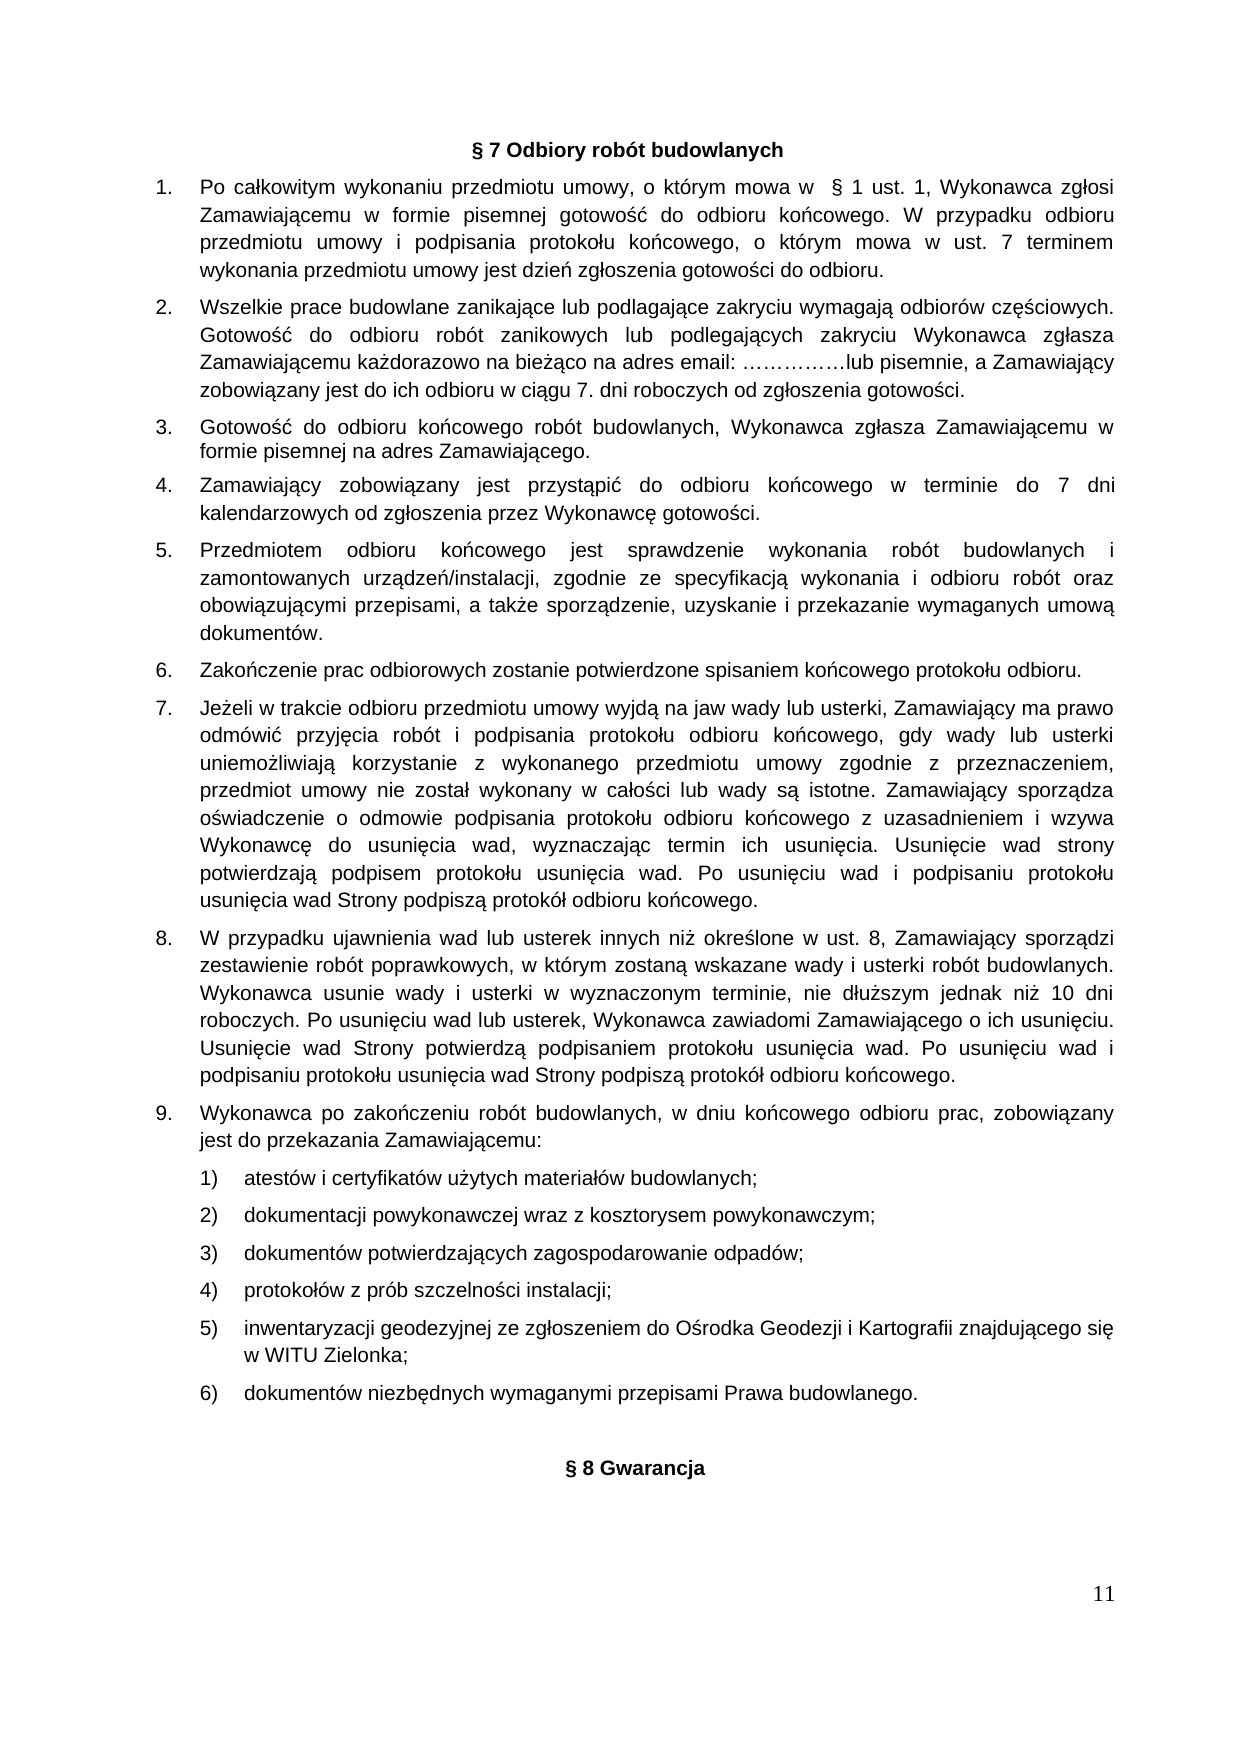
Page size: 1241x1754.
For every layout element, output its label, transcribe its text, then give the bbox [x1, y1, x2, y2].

list Wykonawca po zakończeniu robót budowlanych, w dniu końcowego odbioru prac, zobowiązany jest do przekazania Zamawiającemu: [155, 1100, 1115, 1152]
list protokołów z prób szczelności instalacji; [199, 1278, 1115, 1302]
list dokumentów niezbędnych wymaganymi przepisami Prawa budowlanego. [199, 1380, 1115, 1404]
list Przedmiotem odbioru końcowego jest sprawdzenie wykonania robót budowlanych i zamontowanych urządzeń/instalacji, zgodnie ze specyfikacją wykonania i odbioru robót oraz obowiązującymi przepisami, a także sporządzenie, uzyskanie i przekazanie wymaganych umową dokumentów. [155, 538, 1115, 644]
list atestów i certyfikatów użytych materiałów budowlanych; [199, 1165, 1115, 1189]
list Po całkowitym wykonaniu przedmiotu umowy, o którym mowa w § 1 ust. 1, Wykonawca zgłosi Zamawiającemu w formie pisemnej gotowość do odbioru końcowego. W przypadku odbioru przedmiotu umowy i podpisania protokołu końcowego, o którym mowa w ust. 7 terminem wykonania przedmiotu umowy jest dzień zgłoszenia gotowości do odbioru. [155, 175, 1115, 281]
text § 8 Gwarancja [155, 1455, 1115, 1479]
list dokumentacji powykonawczej wraz z kosztorysem powykonawczym; [199, 1203, 1115, 1227]
list Gotowość do odbioru końcowego robót budowlanych, Wykonawca zgłasza Zamawiającemu w formie pisemnej na adres Zamawiającego. [155, 415, 1115, 463]
subtitle § 7 Odbiory robót budowlanych [141, 137, 1115, 161]
list Jeżeli w trakcie odbioru przedmiotu umowy wyjdą na jaw wady lub usterki, Zamawiający ma prawo odmówić przyjęcia robót i podpisania protokołu odbioru końcowego, gdy wady lub usterki uniemożliwiają korzystanie z wykonanego przedmiotu umowy zgodnie z przeznaczeniem, przedmiot umowy nie został wykonany w całości lub wady są istotne. Zamawiający sporządza oświadczenie o odmowie podpisania protokołu odbioru końcowego z uzasadnieniem i wzywa Wykonawcę do usunięcia wad, wyznaczając termin ich usunięcia. Usunięcie wad strony potwierdzają podpisem protokołu usunięcia wad. Po usunięciu wad i podpisaniu protokołu usunięcia wad Strony podpiszą protokół odbioru końcowego. [155, 695, 1115, 912]
list W przypadku ujawnienia wad lub usterek innych niż określone w ust. 8, Zamawiający sporządzi zestawienie robót poprawkowych, w którym zostaną wskazane wady i usterki robót budowlanych. Wykonawca usunie wady i usterki w wyznaczonym terminie, nie dłuższym jednak niż 10 dni roboczych. Po usunięciu wad lub usterek, Wykonawca zawiadomi Zamawiającego o ich usunięciu. Usunięcie wad Strony potwierdzą podpisaniem protokołu usunięcia wad. Po usunięciu wad i podpisaniu protokołu usunięcia wad Strony podpiszą protokół odbioru końcowego. [155, 925, 1115, 1087]
list dokumentów potwierdzających zagospodarowanie odpadów; [199, 1240, 1115, 1264]
list Wszelkie prace budowlane zanikające lub podlagające zakryciu wymagają odbiorów częściowych. Gotowość do odbioru robót zanikowych lub podlegających zakryciu Wykonawca zgłasza Zamawiającemu każdorazowo na bieżąco na adres email: ……………lub pisemnie, a Zamawiający zobowiązany jest do ich odbioru w ciągu 7. dni roboczych od zgłoszenia gotowości. [155, 295, 1115, 401]
list Zakończenie prac odbiorowych zostanie potwierdzone spisaniem końcowego protokołu odbioru. [155, 658, 1115, 682]
list Zamawiający zobowiązany jest przystąpić do odbioru końcowego w terminie do 7 dni kalendarzowych od zgłoszenia przez Wykonawcę gotowości. [155, 473, 1115, 524]
list inwentaryzacji geodezyjnej ze zgłoszeniem do Ośrodka Geodezji i Kartografii znajdującego się w WITU Zielonka; [199, 1315, 1115, 1367]
